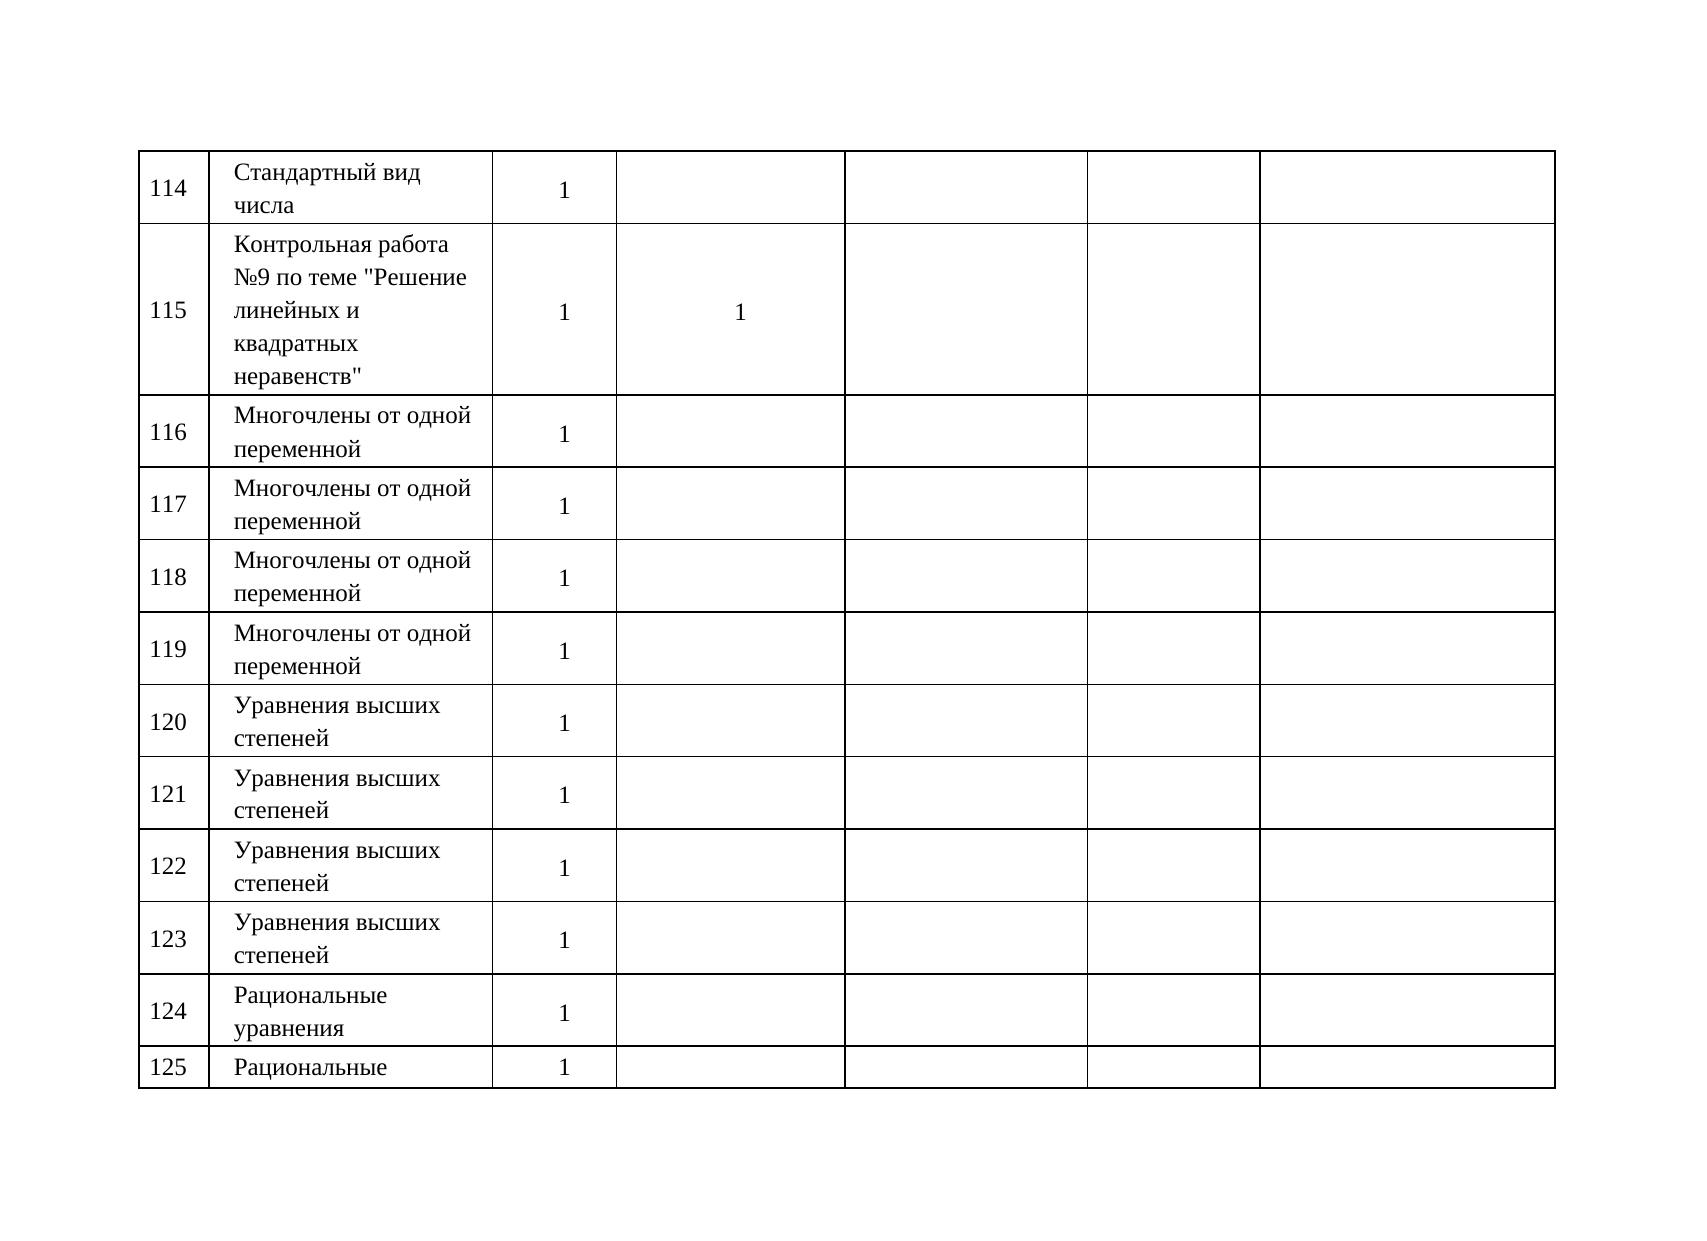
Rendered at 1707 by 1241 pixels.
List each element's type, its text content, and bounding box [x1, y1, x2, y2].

table_cell [1261, 613, 1554, 683]
table_cell [1088, 757, 1259, 828]
table_cell Контрольная работа №9 по теме "Решение линейных и квадратных неравенств" [210, 224, 492, 394]
table_cell [617, 152, 844, 222]
table_cell 1 [493, 902, 616, 973]
table_cell [617, 757, 844, 828]
table_cell [1088, 224, 1259, 394]
table_cell [1088, 396, 1259, 466]
table_cell [846, 152, 1087, 222]
table_cell 1 [493, 613, 616, 683]
table_cell 125 [140, 1047, 208, 1087]
table_cell [846, 224, 1087, 394]
table_cell [1261, 757, 1554, 828]
table_cell [846, 830, 1087, 901]
table_cell Многочлены от одной переменной [210, 468, 492, 539]
table_cell 118 [140, 540, 208, 611]
table_cell 124 [140, 975, 208, 1045]
table_cell [617, 396, 844, 466]
table_cell [617, 540, 844, 611]
table_cell [846, 1047, 1087, 1087]
table_cell 1 [617, 224, 844, 394]
table_cell 1 [493, 540, 616, 611]
table_cell [1261, 1047, 1554, 1087]
table_cell 116 [140, 396, 208, 466]
table_cell [1088, 975, 1259, 1045]
table_cell [617, 830, 844, 901]
table_cell 1 [493, 757, 616, 828]
table_cell [1261, 685, 1554, 756]
table_cell [617, 975, 844, 1045]
table_cell Многочлены от одной переменной [210, 540, 492, 611]
table_cell [846, 757, 1087, 828]
table_cell [1261, 540, 1554, 611]
table_cell Стандартный вид числа [210, 152, 492, 222]
table_cell 1 [493, 396, 616, 466]
table_cell [1261, 975, 1554, 1045]
table_cell 122 [140, 830, 208, 901]
table_cell 1 [493, 1047, 616, 1087]
table_cell [1088, 152, 1259, 222]
table_cell 115 [140, 224, 208, 394]
table_cell 1 [493, 685, 616, 756]
table_cell [1261, 396, 1554, 466]
table_cell 120 [140, 685, 208, 756]
table_cell 1 [493, 830, 616, 901]
table_cell 1 [493, 224, 616, 394]
table_cell Рациональные уравнения [210, 975, 492, 1045]
table_cell [846, 902, 1087, 973]
table_cell [617, 468, 844, 539]
table_cell [1261, 468, 1554, 539]
table_cell 114 [140, 152, 208, 222]
table_cell [846, 396, 1087, 466]
table_cell [617, 902, 844, 973]
table_cell Уравнения высших степеней [210, 757, 492, 828]
table_cell 123 [140, 902, 208, 973]
table_cell [1088, 540, 1259, 611]
table_cell 1 [493, 468, 616, 539]
table_cell [1261, 152, 1554, 222]
table_cell [617, 1047, 844, 1087]
table_cell [1088, 902, 1259, 973]
table_cell [1088, 685, 1259, 756]
table_cell 1 [493, 975, 616, 1045]
table_cell [1088, 468, 1259, 539]
table_cell 119 [140, 613, 208, 683]
table_cell [1261, 902, 1554, 973]
table_cell [1088, 830, 1259, 901]
table_cell [846, 975, 1087, 1045]
table_cell Уравнения высших степеней [210, 685, 492, 756]
table_cell [846, 613, 1087, 683]
table_cell [1088, 613, 1259, 683]
table_cell [1261, 224, 1554, 394]
table_cell 1 [493, 152, 616, 222]
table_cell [210, 1047, 492, 1087]
table_cell [1261, 830, 1554, 901]
table_cell 117 [140, 468, 208, 539]
table_cell [617, 613, 844, 683]
table_cell [846, 540, 1087, 611]
table_cell [617, 685, 844, 756]
table_cell Многочлены от одной переменной [210, 613, 492, 683]
table_cell [846, 685, 1087, 756]
table_cell Многочлены от одной переменной [210, 396, 492, 466]
table_cell [1088, 1047, 1259, 1087]
table_cell 121 [140, 757, 208, 828]
table_cell [846, 468, 1087, 539]
table_cell Уравнения высших степеней [210, 830, 492, 901]
table_cell Уравнения высших степеней [210, 902, 492, 973]
